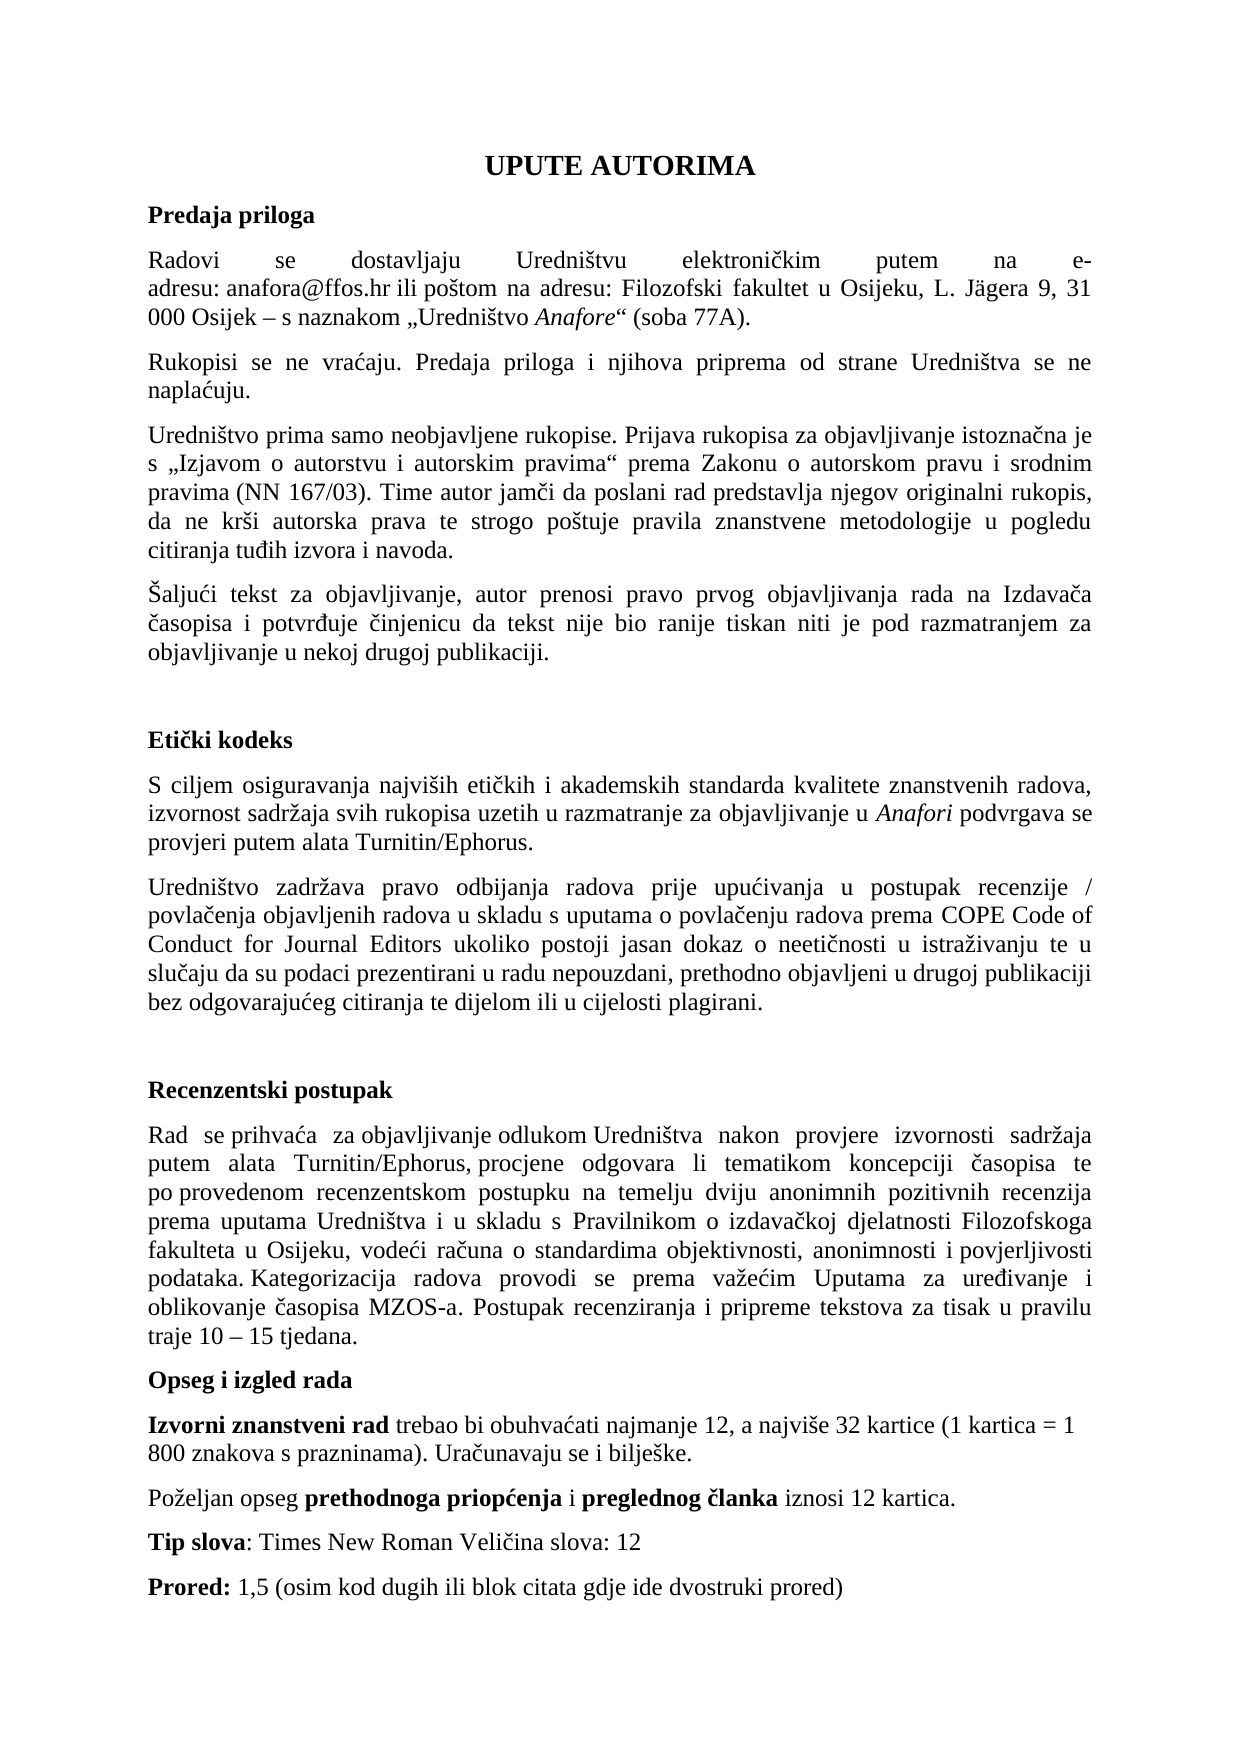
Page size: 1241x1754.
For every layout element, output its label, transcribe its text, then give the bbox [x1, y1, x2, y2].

text Recenzentski postupak [148, 1075, 1093, 1104]
text UPUTE AUTORIMA [148, 148, 1093, 181]
text Uredništvo prima samo neobjavljene rukopise. Prijava rukopisa za objavljivanje istoznačna je s „Izjavom o autorstvu i autorskim pravima“ prema Zakonu o autorskom pravu i srodnim pravima (NN 167/03). Time autor jamči da poslani rad predstavlja njegov originalni rukopis, da ne krši autorska prava te strogo poštuje pravila znanstvene metodologije u pogledu citiranja tuđih izvora i navoda. [148, 420, 1093, 563]
text Uredništvo zadržava pravo odbijanja radova prije upućivanja u postupak recenzije / povlačenja objavljenih radova u skladu s uputama o povlačenju radova prema COPE Code of Conduct for Journal Editors ukoliko postoji jasan dokaz o neetičnosti u istraživanju te u slučaju da su podaci prezentirani u radu nepouzdani, prethodno objavljeni u drugoj publikaciji bez odgovarajućeg citiranja te dijelom ili u cijelosti plagirani. [148, 872, 1093, 1015]
text Opseg i izgled rada [148, 1365, 1093, 1394]
text Prored: 1,5 (osim kod dugih ili blok citata gdje ide dvostruki prored) [148, 1572, 1093, 1600]
text Poželjan opseg prethodnoga priopćenja i preglednog članka iznosi 12 kartica. [148, 1483, 1093, 1512]
text Tip slova: Times New Roman Veličina slova: 12 [148, 1527, 1093, 1556]
text Etički kodeks [148, 725, 1093, 754]
text Predaja priloga [148, 200, 1093, 229]
text S ciljem osiguravanja najviših etičkih i akademskih standarda kvalitete znanstvenih radova, izvornost sadržaja svih rukopisa uzetih u razmatranje za objavljivanje u Anafori podvrgava se provjeri putem alata Turnitin/Ephorus. [148, 770, 1093, 856]
text Rad se prihvaća za objavljivanje odlukom Uredništva nakon provjere izvornosti sadržaja putem alata Turnitin/Ephorus, procjene odgovara li tematikom koncepciji časopisa te po provedenom recenzentskom postupku na temelju dviju anonimnih pozitivnih recenzija prema uputama Uredništva i u skladu s Pravilnikom o izdavačkoj djelatnosti Filozofskoga fakulteta u Osijeku, vodeći računa o standardima objektivnosti, anonimnosti i povjerljivosti podataka. Kategorizacija radova provodi se prema važećim Uputama za uređivanje i oblikovanje časopisa MZOS-a. Postupak recenziranja i pripreme tekstova za tisak u pravilu traje 10 – 15 tjedana. [148, 1120, 1093, 1350]
text Rukopisi se ne vraćaju. Predaja priloga i njihova priprema od strane Uredništva se ne naplaćuju. [148, 347, 1093, 404]
text Izvorni znanstveni rad trebao bi obuhvaćati najmanje 12, a najviše 32 kartice (1 kartica = 1 800 znakova s prazninama). Uračunavaju se i bilješke. [148, 1410, 1093, 1467]
text Šaljući tekst za objavljivanje, autor prenosi pravo prvog objavljivanja rada na Izdavača časopisa i potvrđuje činjenicu da tekst nije bio ranije tiskan niti je pod razmatranjem za objavljivanje u nekoj drugoj publikaciji. [148, 579, 1093, 665]
text Radovi se dostavljaju Uredništvu elektroničkim putem na e-adresu: anafora@ffos.hr ili poštom na adresu: Filozofski fakultet u Osijeku, L. Jägera 9, 31 000 Osijek – s naznakom „Uredništvo Anafore“ (soba 77A). [148, 245, 1093, 331]
